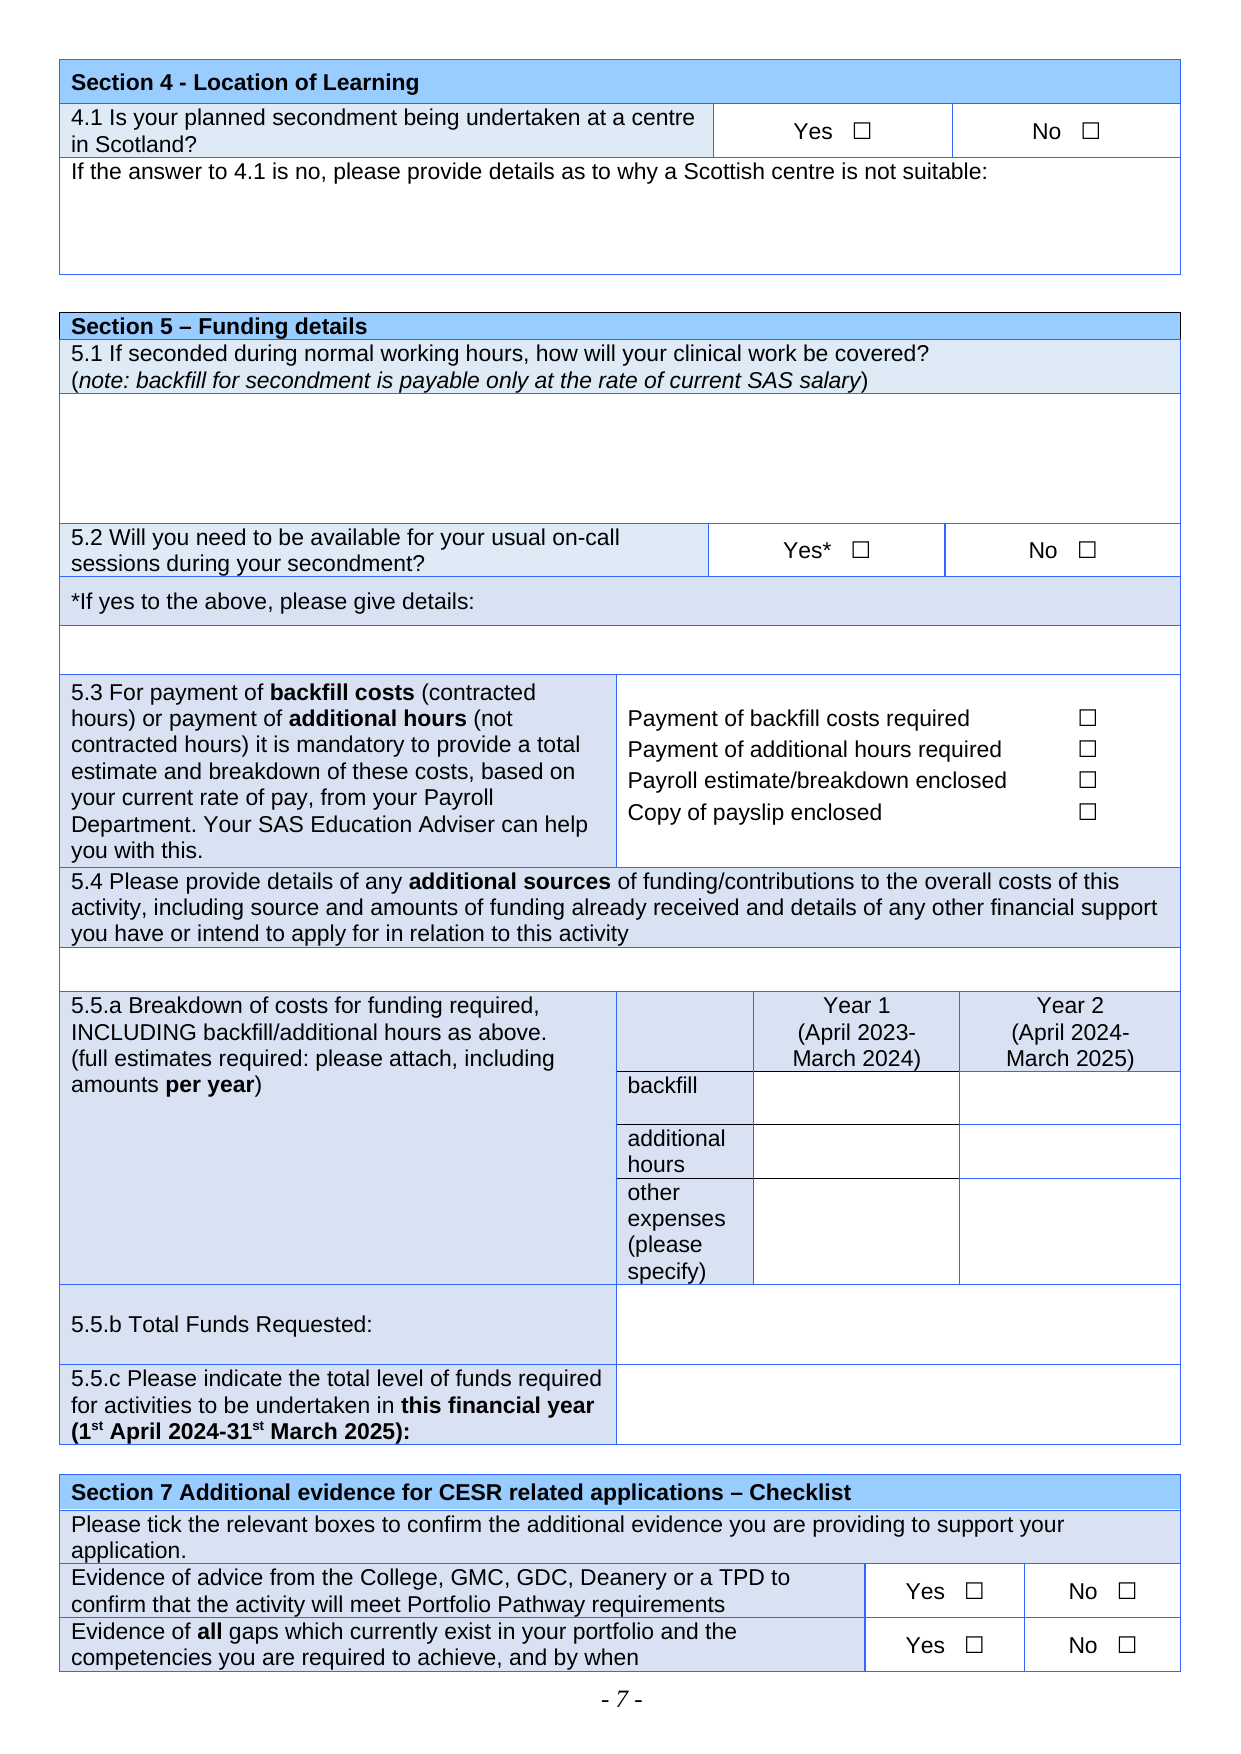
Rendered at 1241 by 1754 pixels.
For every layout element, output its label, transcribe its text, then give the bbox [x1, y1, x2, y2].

table_cell Evidence of advice from the College, GMC, GDC, Deanery or a TPD to confirm that the activity will meet Portfolio Pathway requirements [60, 1564, 864, 1617]
table_cell 5.2 Will you need to be available for your usual on-call sessions during your secondment? [60, 524, 708, 576]
table_cell backfill [617, 1072, 753, 1124]
table_cell [60, 394, 1180, 522]
table_cell Yes [866, 1618, 1024, 1671]
table_cell No [946, 524, 1180, 576]
table_cell [617, 992, 753, 1071]
table_header Section 7 Additional evidence for CESR related applications – Checklist [60, 1475, 1180, 1509]
table_cell Year 2 (April 2024- March 2025) [960, 992, 1180, 1071]
table_cell 5.5.b Total Funds Requested: [60, 1285, 616, 1364]
table_cell [60, 626, 1180, 674]
table_cell Please tick the relevant boxes to confirm the additional evidence you are providing to support your application. [60, 1511, 1180, 1563]
table_cell Year 1 (April 2023- March 2024) [754, 992, 959, 1071]
table_cell No [1025, 1618, 1180, 1671]
table_header Section 5 – Funding details [60, 313, 1180, 339]
table_cell 5.1 If seconded during normal working hours, how will your clinical work be covered? (note: backfill for secondment is payable only at the rate of current SAS salary) [60, 340, 1180, 393]
table_cell 4.1 Is your planned secondment being undertaken at a centre in Scotland? [60, 104, 713, 157]
table_cell [960, 1125, 1180, 1178]
table_cell 5.3 For payment of backfill costs (contracted hours) or payment of additional hours (not contracted hours) it is mandatory to provide a total estimate and breakdown of these costs, based on your current rate of pay, from your Payroll Department. Your SAS Education Adviser can help you with this. [60, 675, 616, 867]
table_cell Yes* [709, 524, 944, 576]
table_cell [960, 1179, 1180, 1284]
table_header Section 4 - Location of Learning [60, 60, 1180, 103]
table_cell Yes [714, 104, 952, 157]
table_cell 5.4 Please provide details of any additional sources of funding/contributions to the overall costs of this activity, including source and amounts of funding already received and details of any other financial support you have or intend to apply for in relation to this activity [60, 868, 1180, 947]
table_cell [60, 948, 1180, 991]
table_cell 5.5.a Breakdown of costs for funding required, INCLUDING backfill/additional hours as above. (full estimates required: please attach, including amounts per year) [60, 992, 616, 1284]
table_cell [960, 1072, 1180, 1124]
table_cell [754, 1125, 959, 1178]
table_cell 5.5.c Please indicate the total level of funds required for activities to be undertaken in this financial year (1st April 2024-31st March 2025): [60, 1365, 616, 1444]
table_cell If the answer to 4.1 is no, please provide details as to why a Scottish centre is not suitable: [60, 158, 1180, 274]
table_cell Payment of backfill costs required Payment of additional hours required Payroll estimate/breakdown enclosed Copy of payslip enclosed [617, 675, 1180, 867]
table_cell [754, 1072, 959, 1124]
table_cell Yes [866, 1564, 1024, 1617]
table_cell [754, 1179, 959, 1284]
table_cell other expenses (please specify) [617, 1179, 753, 1284]
table_cell *If yes to the above, please give details: [60, 577, 1180, 625]
table_cell [617, 1365, 1180, 1444]
table_cell Evidence of all gaps which currently exist in your portfolio and the competencies you are required to achieve, and by when [60, 1618, 864, 1671]
table_cell additional hours [617, 1125, 753, 1178]
table_cell No [953, 104, 1180, 157]
table_cell [617, 1285, 1180, 1364]
table_cell No [1025, 1564, 1180, 1617]
